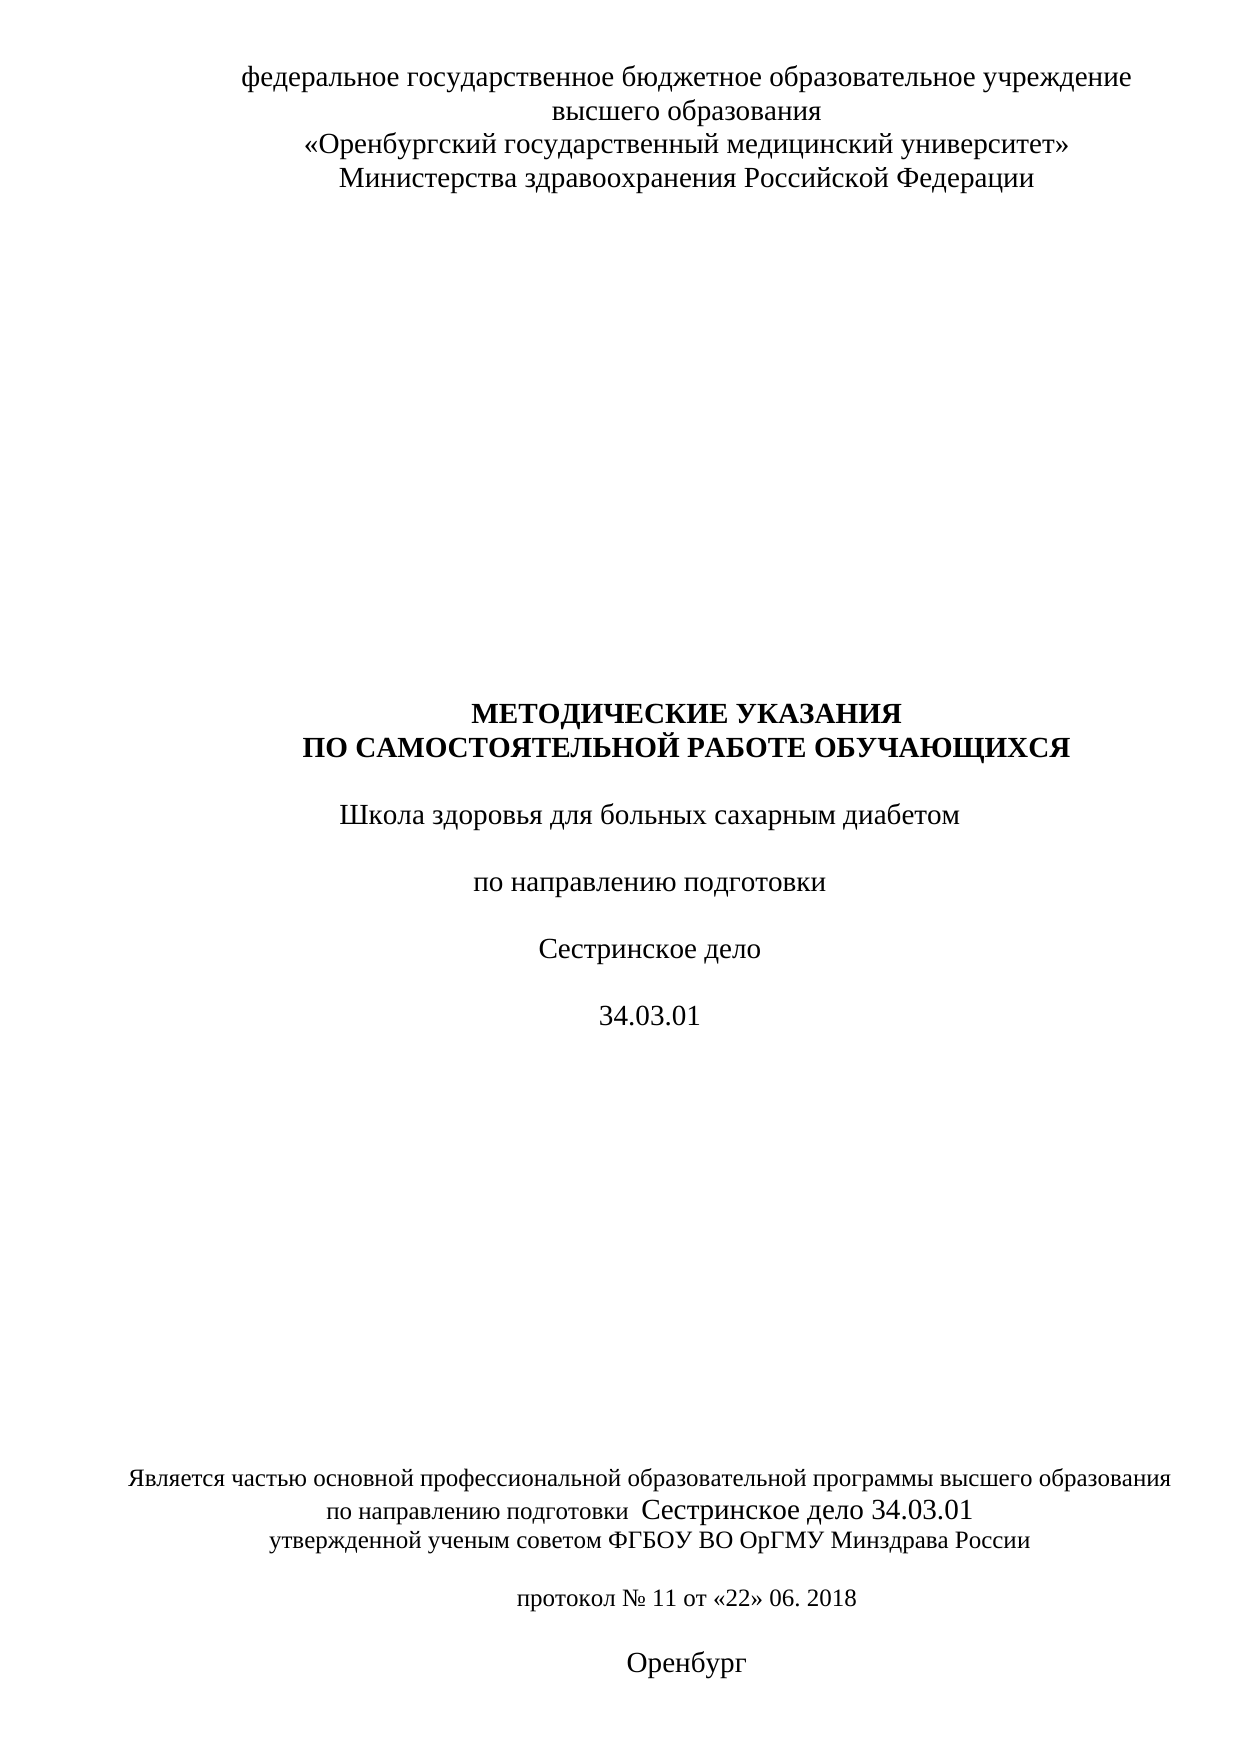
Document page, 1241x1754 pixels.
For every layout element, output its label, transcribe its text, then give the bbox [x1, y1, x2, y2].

text Является частью основной профессиональной образовательной программы высшего образования по направлению подготовки Сестринское дело 34.03.01 [118, 1463, 1181, 1525]
text ПО САМОСТОЯТЕЛЬНОЙ РАБОТЕ ОБУЧАЮЩИХСЯ [118, 730, 1181, 763]
text протокол № 11 от «22» 06. 2018 [118, 1583, 1181, 1612]
text утвержденной ученым советом ФГБОУ ВО ОрГМУ Минздрава России [118, 1525, 1181, 1554]
text «Оренбургский государственный медицинский университет» [118, 126, 1181, 160]
text высшего образования [118, 93, 1181, 126]
text МЕТОДИЧЕСКИЕ УКАЗАНИЯ [118, 696, 1181, 730]
text по направлению подготовки [118, 864, 1181, 898]
text 34.03.01 [118, 998, 1181, 1032]
text Школа здоровья для больных сахарным диабетом [118, 797, 1181, 831]
text Министерства здравоохранения Российской Федерации [118, 160, 1181, 193]
text Сестринское дело [118, 931, 1181, 965]
text Оренбург [118, 1645, 1181, 1679]
text федеральное государственное бюджетное образовательное учреждение [118, 59, 1181, 93]
